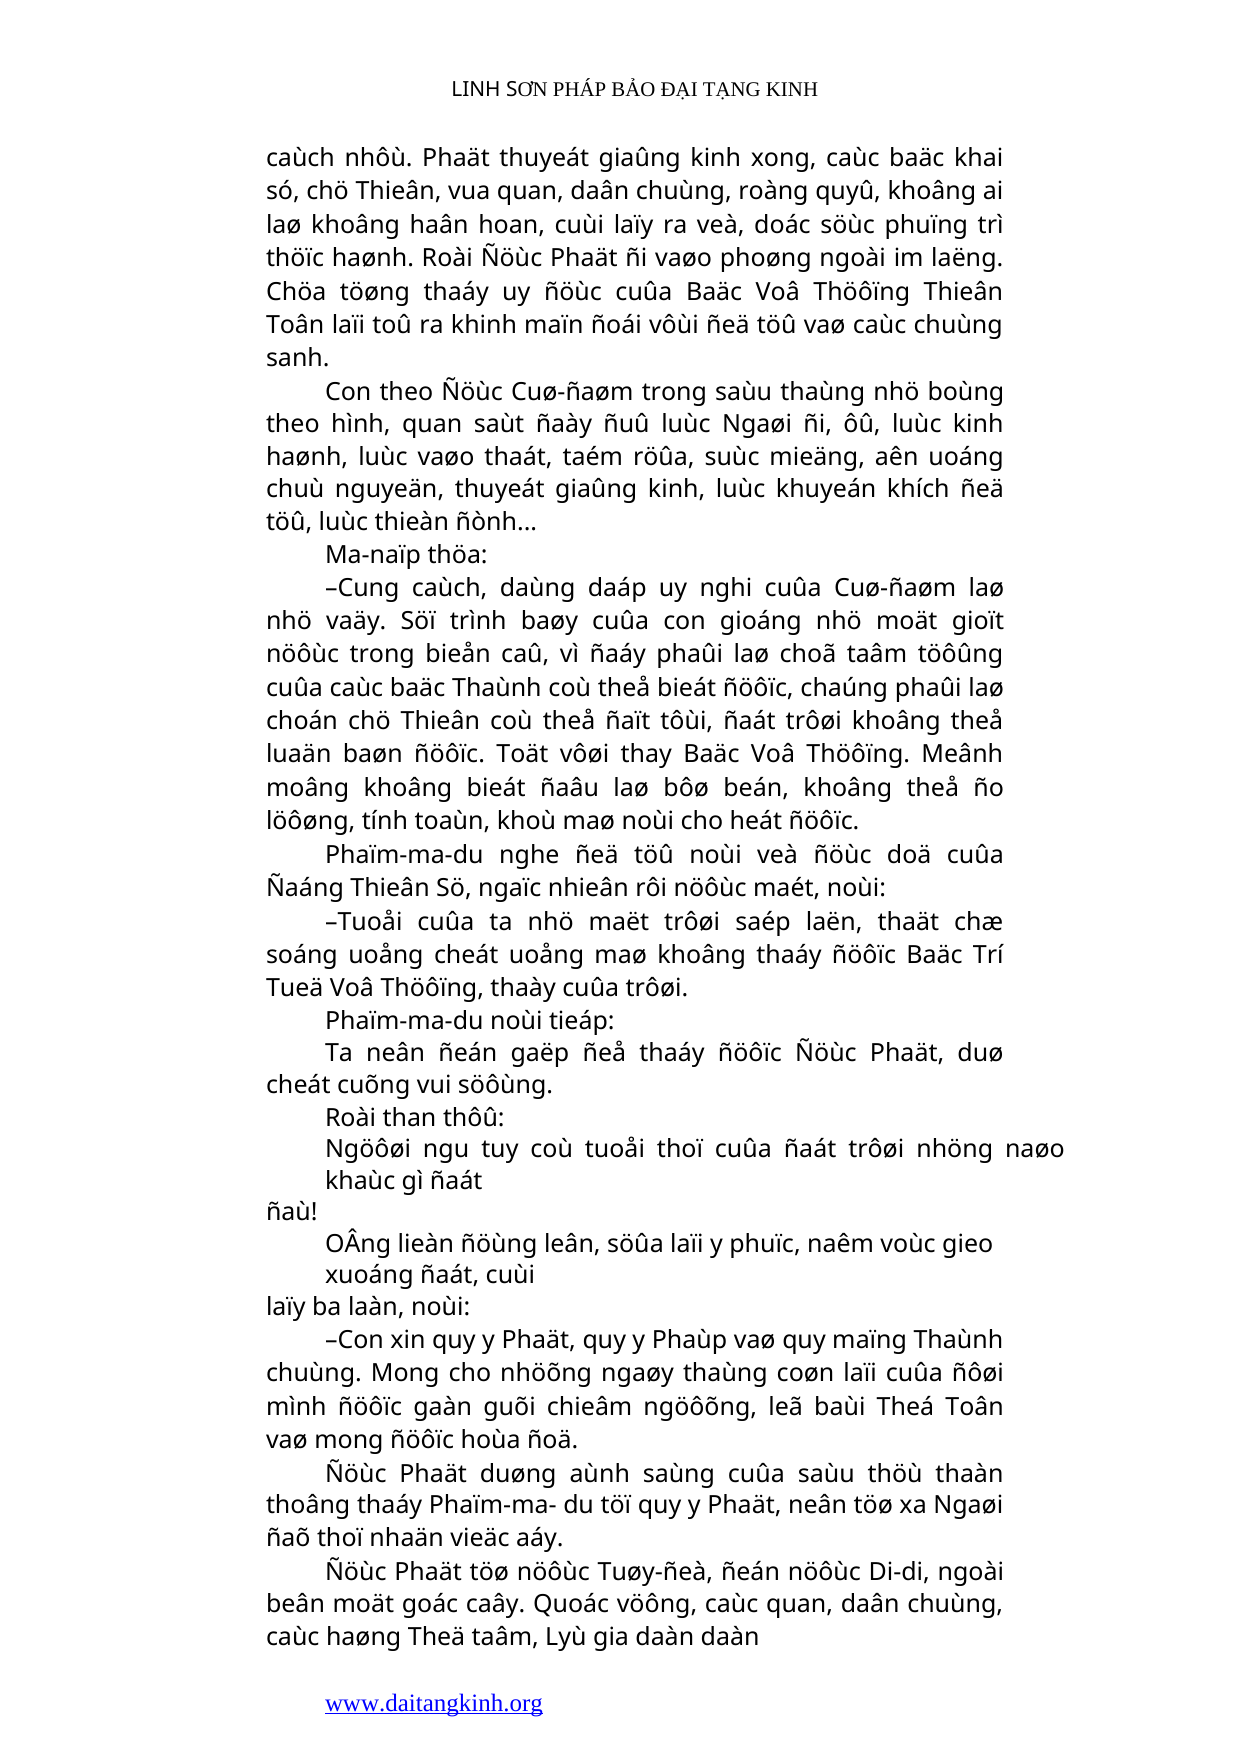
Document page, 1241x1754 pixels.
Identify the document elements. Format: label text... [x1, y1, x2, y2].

text Ma-naïp thöa: [325, 538, 1065, 570]
text OÂng lieàn ñöùng leân, söûa laïi y phuïc, naêm voùc gieo xuoáng ñaát, cuùi [325, 1227, 1065, 1290]
text Phaïm-ma-du nghe ñeä töû noùi veà ñöùc doä cuûa Ñaáng Thieân Sö, ngaïc nhieân rôi nöôùc maét, noùi: [266, 837, 1004, 904]
text LINH SƠN PHÁP BẢO ĐẠI TẠNG KINH [328, 74, 941, 103]
text –Con xin quy y Phaät, quy y Phaùp vaø quy maïng Thaùnh chuùng. Mong cho nhöõng ngaøy thaùng coøn laïi cuûa ñôøi mình ñöôïc gaàn guõi chieâm ngöôõng, leã baùi Theá Toân vaø mong ñöôïc hoùa ñoä. [266, 1322, 1004, 1456]
text –Cung caùch, daùng daáp uy nghi cuûa Cuø-ñaøm laø nhö vaäy. Söï trình baøy cuûa con gioáng nhö moät gioït nöôùc trong bieån caû, vì ñaáy phaûi laø choã taâm töôûng cuûa caùc baäc Thaùnh coù theå bieát ñöôïc, chaúng phaûi laø choán chö Thieân coù theå ñaït tôùi, ñaát trôøi khoâng theå luaän baøn ñöôïc. Toät vôøi thay Baäc Voâ Thöôïng. Meânh moâng khoâng bieát ñaâu laø bôø beán, khoâng theå ño löôøng, tính toaùn, khoù maø noùi cho heát ñöôïc. [266, 570, 1004, 837]
text Con theo Ñöùc Cuø-ñaøm trong saùu thaùng nhö boùng theo hình, quan saùt ñaày ñuû luùc Ngaøi ñi, ôû, luùc kinh haønh, luùc vaøo thaát, taém röûa, suùc mieäng, aên uoáng chuù nguyeän, thuyeát giaûng kinh, luùc khuyeán khích ñeä töû, luùc thieàn ñònh... [266, 374, 1004, 538]
text laïy ba laàn, noùi: [266, 1290, 1065, 1322]
text ­Ngöôøi ngu tuy coù tuoåi thoï cuûa ñaát trôøi nhöng naøo khaùc gì ñaát [325, 1133, 1065, 1196]
text Roài than thôû: [325, 1101, 1065, 1133]
text www.daitangkinh.org [325, 1688, 1065, 1716]
text Phaïm-ma-du noùi tieáp: [325, 1004, 1065, 1036]
text ­Ta neân ñeán gaëp ñeå thaáy ñöôïc Ñöùc Phaät, duø cheát cuõng vui söôùng. [266, 1036, 1004, 1101]
text Ñöùc Phaät duøng aùnh saùng cuûa saùu thöù thaàn thoâng thaáy Phaïm-ma- du töï quy y Phaät, neân töø xa Ngaøi ñaõ thoï nhaän vieäc aáy. [266, 1456, 1004, 1554]
text Ñöùc Phaät töø nöôùc Tuøy-ñeà, ñeán nöôùc Di-di, ngoài beân moät goác caây. Quoác vöông, caùc quan, daân chuùng, caùc haøng Theä taâm, Lyù gia daàn daàn [266, 1554, 1004, 1652]
text caùch nhôù. Phaät thuyeát giaûng kinh xong, caùc baäc khai só, chö Thieân, vua quan, daân chuùng, roàng quyû, khoâng ai laø khoâng haân hoan, cuùi laïy ra veà, doác söùc phuïng trì thöïc haønh. Roài Ñöùc Phaät ñi vaøo phoøng ngoài im laëng. Chöa töøng thaáy uy ñöùc cuûa Baäc Voâ Thöôïng Thieân Toân laïi toû ra khinh maïn ñoái vôùi ñeä töû vaø caùc chuùng sanh. [266, 140, 1004, 374]
text –Tuoåi cuûa ta nhö maët trôøi saép laën, thaät chæ soáng uoång cheát uoång maø khoâng thaáy ñöôïc Baäc Trí Tueä Voâ Thöôïng, thaày cuûa trôøi. [266, 904, 1004, 1004]
text ñaù! [266, 1196, 1065, 1227]
